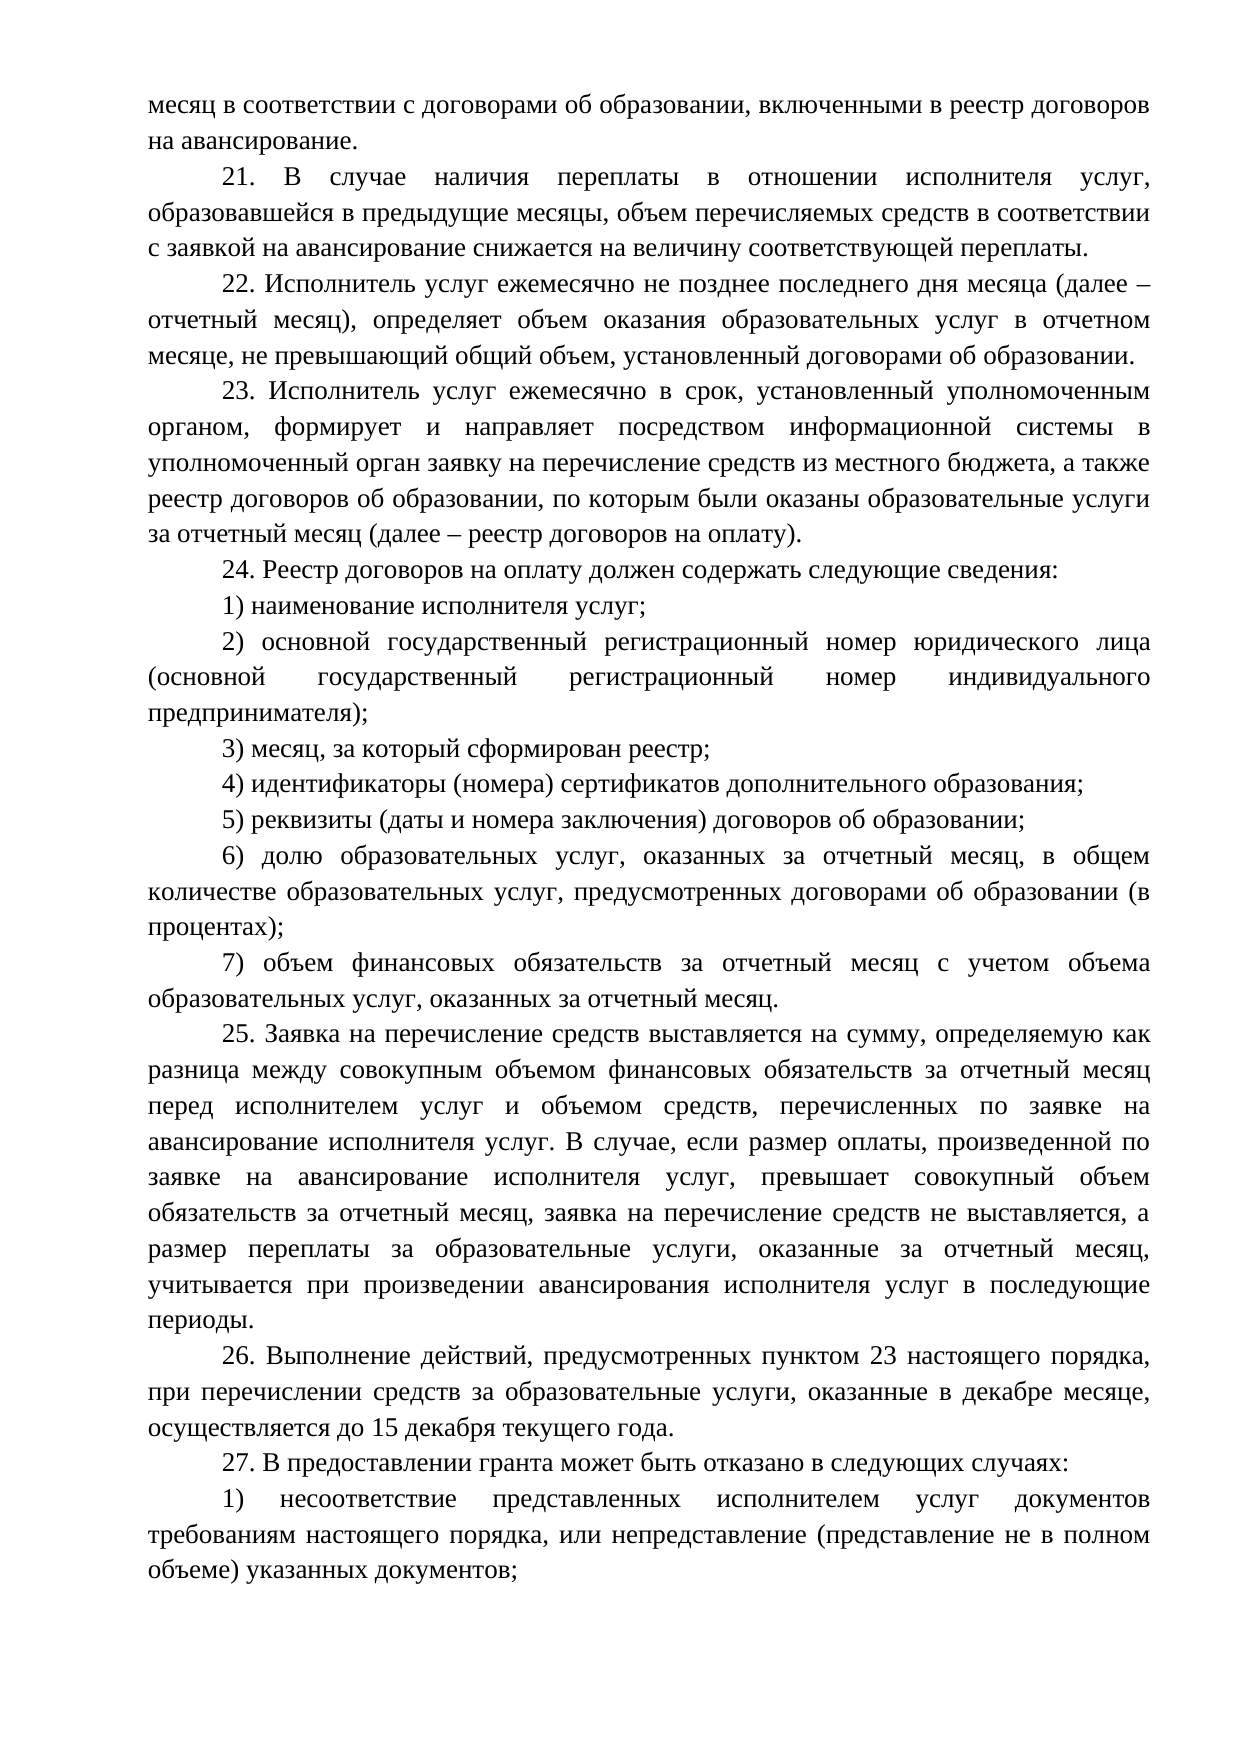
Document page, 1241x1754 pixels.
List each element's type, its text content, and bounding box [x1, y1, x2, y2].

text 24. Реестр договоров на оплату должен содержать следующие сведения: [148, 553, 1152, 584]
text 2) основной государственный регистрационный номер юридического лица (основной государственный регистрационный номер индивидуального предпринимателя); [148, 624, 1152, 727]
text 5) реквизиты (даты и номера заключения) договоров об образовании; [148, 803, 1152, 834]
text 27. В предоставлении гранта может быть отказано в следующих случаях: [148, 1446, 1152, 1477]
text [148, 89, 1152, 156]
text 1) несоответствие представленных исполнителем услуг документов требованиям настоящего порядка, или непредставление (представление не в полном объеме) указанных документов; [148, 1482, 1152, 1585]
text 4) идентификаторы (номера) сертификатов дополнительного образования; [148, 767, 1152, 799]
text 3) месяц, за который сформирован реестр; [148, 732, 1152, 763]
text 1) наименование исполнителя услуг; [148, 589, 1152, 620]
text 6) долю образовательных услуг, оказанных за отчетный месяц, в общем количестве образовательных услуг, предусмотренных договорами об образовании (в процентах); [148, 839, 1152, 942]
text 22. Исполнитель услуг ежемесячно не позднее последнего дня месяца (далее – отчетный месяц), определяет объем оказания образовательных услуг в отчетном месяце, не превышающий общий объем, установленный договорами об образовании. [148, 267, 1152, 370]
text 7) объем финансовых обязательств за отчетный месяц с учетом объема образовательных услуг, оказанных за отчетный месяц. [148, 946, 1152, 1013]
text 25. Заявка на перечисление средств выставляется на сумму, определяемую как разница между совокупным объемом финансовых обязательств за отчетный месяц перед исполнителем услуг и объемом средств, перечисленных по заявке на авансирование исполнителя услуг. В случае, если размер оплаты, произведенной по заявке на авансирование исполнителя услуг, превышает совокупный объем обязательств за отчетный месяц, заявка на перечисление средств не выставляется, а размер переплаты за образовательные услуги, оказанные за отчетный месяц, учитывается при произведении авансирования исполнителя услуг в последующие периоды. [148, 1018, 1152, 1334]
text 23. Исполнитель услуг ежемесячно в срок, установленный уполномоченным органом, формирует и направляет посредством информационной системы в уполномоченный орган заявку на перечисление средств из местного бюджета, а также реестр договоров об образовании, по которым были оказаны образовательные услуги за отчетный месяц (далее – реестр договоров на оплату). [148, 374, 1152, 548]
text 21. В случае наличия переплаты в отношении исполнителя услуг, образовавшейся в предыдущие месяцы, объем перечисляемых средств в соответствии с заявкой на авансирование снижается на величину соответствующей переплаты. [148, 160, 1152, 263]
text 26. Выполнение действий, предусмотренных пунктом 23 настоящего порядка, при перечислении средств за образовательные услуги, оказанные в декабре месяце, осуществляется до 15 декабря текущего года. [148, 1339, 1152, 1442]
